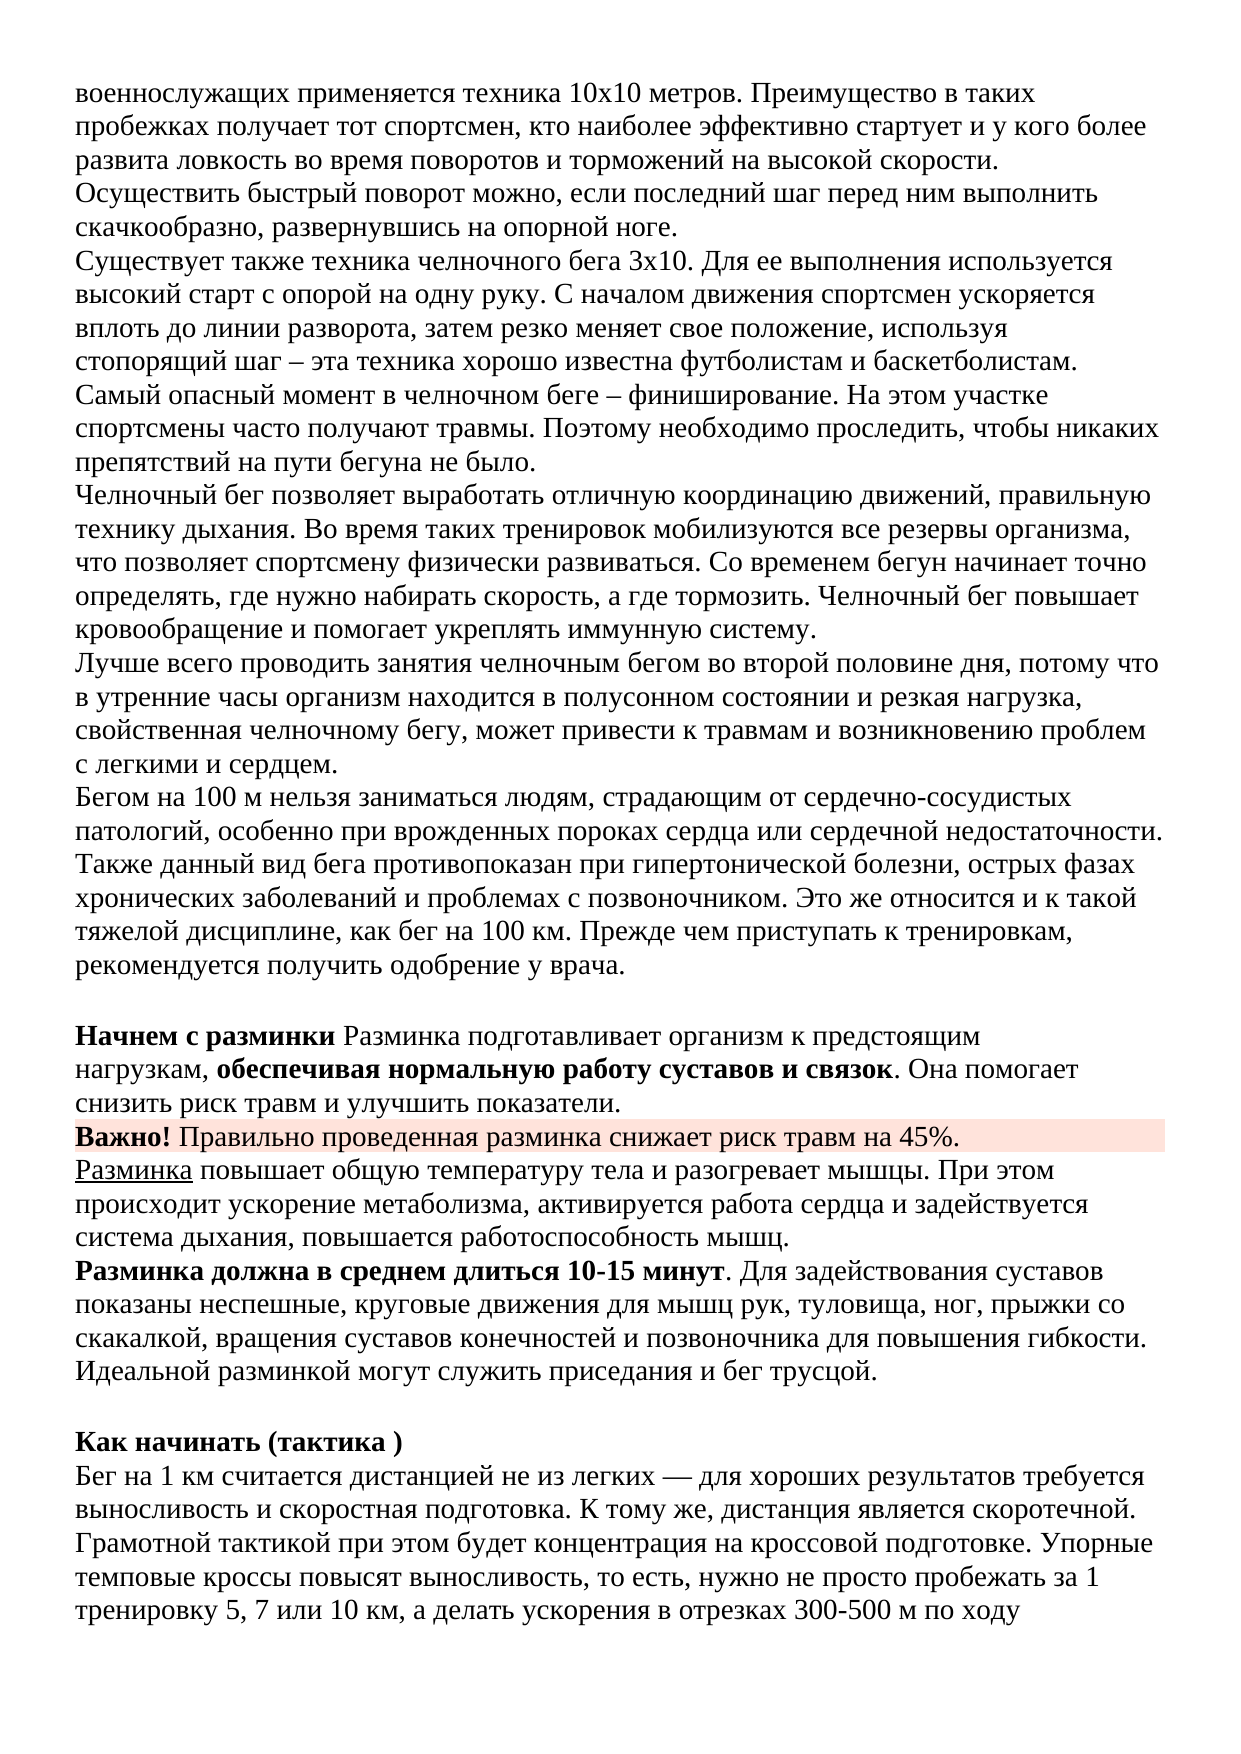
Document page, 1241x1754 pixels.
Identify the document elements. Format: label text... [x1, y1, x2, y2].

text Существует также техника челночного бега 3х10. Для ее выполнения используется высокий старт с опорой на одну руку. С началом движения спортсмен ускоряется вплоть до линии разворота, затем резко меняет свое положение, используя стопорящий шаг – эта техника хорошо известна футболистам и баскетболистам. Самый опасный момент в челночном беге – финиширование. На этом участке спортсмены часто получают травмы. Поэтому необходимо проследить, чтобы никаких препятствий на пути бегуна не было. [75, 243, 1165, 477]
text Разминка должна в среднем длиться 10-15 минут. Для задействования суставов показаны неспешные, круговые движения для мышц рук, туловища, ног, прыжки со скакалкой, вращения суставов конечностей и позвоночника для повышения гибкости. Идеальной разминкой могут служить приседания и бег трусцой. [75, 1253, 1165, 1387]
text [75, 1525, 1165, 1626]
text Важно! Правильно проведенная разминка снижает риск травм на 45%. [75, 1119, 1165, 1152]
text Начнем с разминки Разминка подготавливает организм к предстоящим нагрузкам, обеспечивая нормальную работу суставов и связок. Она помогает снизить риск травм и улучшить показатели. [75, 1018, 1165, 1119]
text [75, 75, 1165, 243]
text Бегом на 100 м нельзя заниматься людям, страдающим от сердечно-сосудистых патологий, особенно при врожденных пороках сердца или сердечной недостаточности. Также данный вид бега противопоказан при гипертонической болезни, острых фазах хронических заболеваний и проблемах с позвоночником. Это же относится и к такой тяжелой дисциплине, как бег на 100 км. Прежде чем приступать к тренировкам, рекомендуется получить одобрение у врача. [75, 779, 1165, 981]
text Бег на 1 км считается дистанцией не из легких — для хороших результатов требуется выносливость и скоростная подготовка. К тому же, дистанция является скоротечной. [75, 1458, 1165, 1525]
text Лучше всего проводить занятия челночным бегом во второй половине дня, потому что в утренние часы организм находится в полусонном состоянии и резкая нагрузка, свойственная челночному бегу, может привести к травмам и возникновению проблем с легкими и сердцем. [75, 645, 1165, 779]
text Челночный бег позволяет выработать отличную координацию движений, правильную технику дыхания. Во время таких тренировок мобилизуются все резервы организма, что позволяет спортсмену физически развиваться. Со временем бегун начинает точно определять, где нужно набирать скорость, а где тормозить. Челночный бег повышает кровообращение и помогает укреплять иммунную систему. [75, 477, 1165, 645]
text Как начинать (тактика ) [75, 1424, 1165, 1458]
text Разминка повышает общую температуру тела и разогревает мышцы. При этом происходит ускорение метаболизма, активируется работа сердца и задействуется система дыхания, повышается работоспособность мышц. [75, 1152, 1165, 1253]
